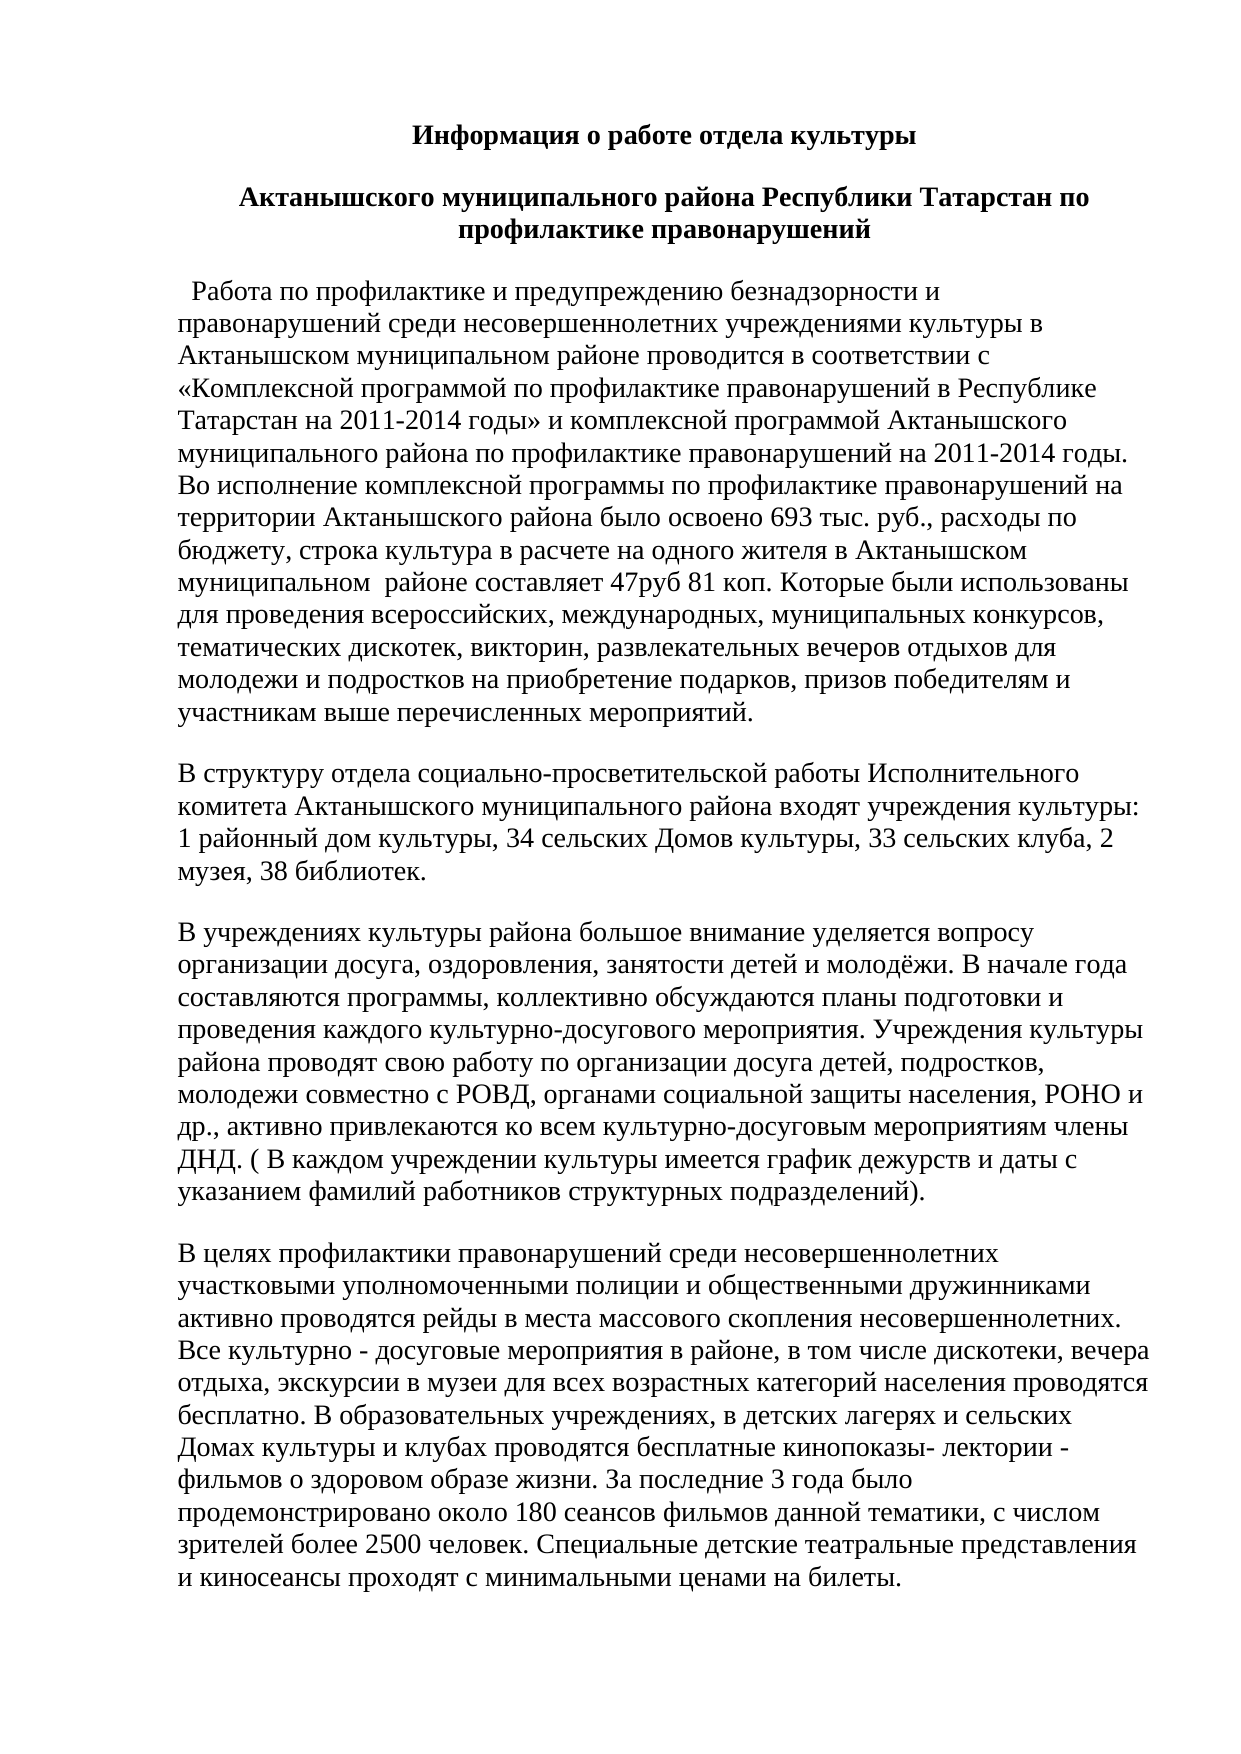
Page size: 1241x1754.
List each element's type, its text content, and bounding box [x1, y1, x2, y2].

text В учреждениях культуры района большое внимание уделяется вопросу организации досуга, оздоровления, занятости детей и молодёжи. В начале года составляются программы, коллективно обсуждаются планы подготовки и проведения каждого культурно-досугового мероприятия. Учреждения культуры района проводят свою работу по организации досуга детей, подростков, молодежи совместно с РОВД, органами социальной защиты населения, РОНО и др., активно привлекаются ко всем культурно-досуговым мероприятиям члены ДНД. ( В каждом учреждении культуры имеется график дежурств и даты с указанием фамилий работников структурных подразделений). [177, 915, 1152, 1207]
text Информация о работе отдела культуры [177, 118, 1152, 151]
text Актанышского муниципального района Республики Татарстан по профилактике правонарушений [177, 180, 1152, 244]
text Работа по профилактике и предупреждению безнадзорности и правонарушений среди несовершеннолетних учреждениями культуры в Актанышском муниципальном районе проводится в соответствии с «Комплексной программой по профилактике правонарушений в Республике Татарстан на 2011-2014 годы» и комплексной программой Актанышского муниципального района по профилактике правонарушений на 2011-2014 годы. Во исполнение комплексной программы по профилактике правонарушений на территории Актанышского района было освоено 693 тыс. руб., расходы по бюджету, строка культура в расчете на одного жителя в Актанышском муниципальном районе составляет 47руб 81 коп. Которые были использованы для проведения всероссийских, международных, муниципальных конкурсов, тематических дискотек, викторин, развлекательных вечеров отдыхов для молодежи и подростков на приобретение подарков, призов победителям и участникам выше перечисленных мероприятий. [177, 274, 1152, 727]
text В целях профилактики правонарушений среди несовершеннолетних участковыми уполномоченными полиции и общественными дружинниками активно проводятся рейды в места массового скопления несовершеннолетних. Все культурно - досуговые мероприятия в районе, в том числе дискотеки, вечера отдыха, экскурсии в музеи для всех возрастных категорий населения проводятся бесплатно. В образовательных учреждениях, в детских лагерях и сельских Домах культуры и клубах проводятся бесплатные кинопоказы- лектории - фильмов о здоровом образе жизни. За последние 3 года было продемонстрировано около 180 сеансов фильмов данной тематики, с числом зрителей более 2500 человек. Специальные детские театральные представления и киносеансы проходят с минимальными ценами на билеты. [177, 1236, 1152, 1592]
text В структуру отдела социально-просветительской работы Исполнительного комитета Актанышского муниципального района входят учреждения культуры: 1 районный дом культуры, 34 сельских Домов культуры, 33 сельских клуба, 2 музея, 38 библиотек. [177, 756, 1152, 886]
